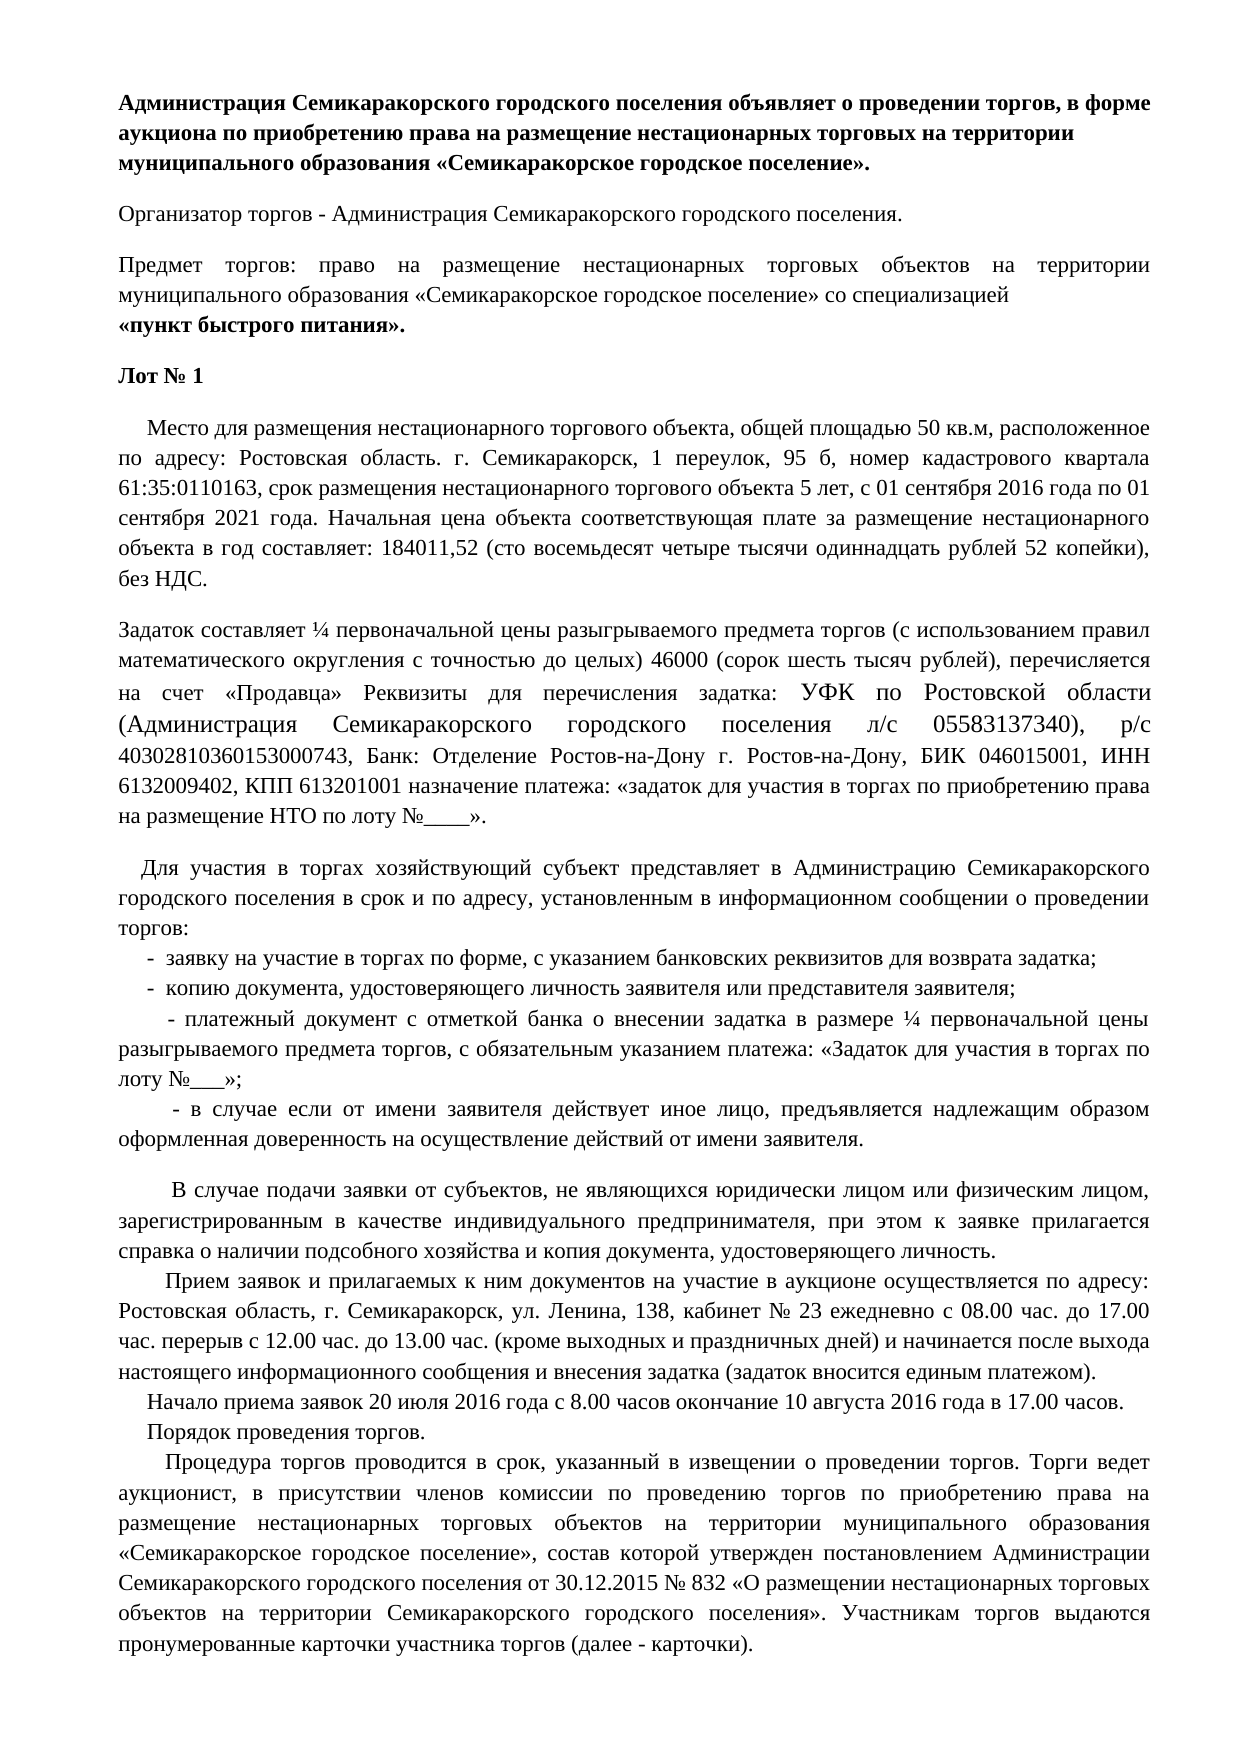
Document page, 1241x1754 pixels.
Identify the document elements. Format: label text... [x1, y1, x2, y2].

text Администрация Семикаракорского городского поселения объявляет о проведении торгов, в форме аукциона по приобретению права на размещение нестационарных торговых на территории муниципального образования «Семикаракорское городское поселение». [118, 89, 1181, 175]
text Процедура торгов проводится в срок, указанный в извещении о проведении торгов. Торги ведет аукционист, в присутствии членов комиссии по проведению торгов по приобретению права на размещение нестационарных торговых объектов на территории муниципального образования «Семикаракорское городское поселение», состав которой утвержден постановлением Администрации Семикаракорского городского поселения от 30.12.2015 № 832 «О размещении нестационарных торговых объектов на территории Семикаракорского городского поселения». Участникам торгов выдаются пронумерованные карточки участника торгов (далее - карточки). [118, 1448, 1152, 1656]
text Лот № 1 [118, 363, 1152, 389]
text Для участия в торгах хозяйствующий субъект представляет в Администрацию Семикаракорского городского поселения в срок и по адресу, установленным в информационном сообщении о проведении торгов: [118, 854, 1152, 940]
text Прием заявок и прилагаемых к ним документов на участие в аукционе осуществляется по адресу: Ростовская область, г. Семикаракорск, ул. Ленина, 138, кабинет № 23 ежедневно с 08.00 час. до 17.00 час. перерыв с 12.00 час. до 13.00 час. (кроме выходных и праздничных дней) и начинается после выхода настоящего информационного сообщения и внесения задатка (задаток вносится единым платежом). [118, 1267, 1152, 1384]
text Предмет торгов: право на размещение нестационарных торговых объектов на территории муниципального образования «Семикаракорское городское поселение» со специализацией [118, 251, 1152, 308]
text - платежный документ с отметкой банка о внесении задатка в размере ¼ первоначальной цены разыгрываемого предмета торгов, с обязательным указанием платежа: «Задаток для участия в торгах по лоту №___»; [118, 1005, 1152, 1091]
text Место для размещения нестационарного торгового объекта, общей площадью 50 кв.м, расположенное по адресу: Ростовская область. г. Семикаракорск, 1 переулок, 95 б, номер кадастрового квартала 61:35:0110163, срок размещения нестационарного торгового объекта 5 лет, с 01 сентября 2016 года по 01 сентября 2021 года. Начальная цена объекта соответствующая плате за размещение нестационарного объекта в год составляет: 184011,52 (сто восемьдесят четыре тысячи одиннадцать рублей 52 копейки), без НДС. [118, 414, 1152, 591]
text В случае подачи заявки от субъектов, не являющихся юридически лицом или физическим лицом, зарегистрированным в качестве индивидуального предпринимателя, при этом к заявке прилагается справка о наличии подсобного хозяйства и копия документа, удостоверяющего личность. [118, 1177, 1152, 1263]
text Порядок проведения торгов. [118, 1418, 1152, 1444]
text - копию документа, удостоверяющего личность заявителя или представителя заявителя; [118, 974, 1152, 1001]
text - заявку на участие в торгах по форме, с указанием банковских реквизитов для возврата задатка; [118, 944, 1152, 971]
text Задаток составляет ¼ первоначальной цены разыгрываемого предмета торгов (с использованием правил математического округления с точностью до целых) 46000 (сорок шесть тысяч рублей), перечисляется на счет «Продавца» Реквизиты для перечисления задатка: УФК по Ростовской области (Администрация Семикаракорского городского поселения л/с 05583137340), р/с 40302810360153000743, Банк: Отделение Ростов-на-Дону г. Ростов-на-Дону, БИК 046015001, ИНН 6132009402, КПП 613201001 назначение платежа: «задаток для участия в торгах по приобретению права на размещение НТО по лоту №____». [118, 616, 1152, 829]
text «пункт быстрого питания». [118, 312, 1152, 338]
text Начало приема заявок 20 июля 2016 года с 8.00 часов окончание 10 августа 2016 года в 17.00 часов. [118, 1388, 1152, 1414]
text Организатор торгов - Администрация Семикаракорского городского поселения. [118, 200, 1152, 226]
text - в случае если от имени заявителя действует иное лицо, предъявляется надлежащим образом оформленная доверенность на осуществление действий от имени заявителя. [118, 1095, 1152, 1152]
